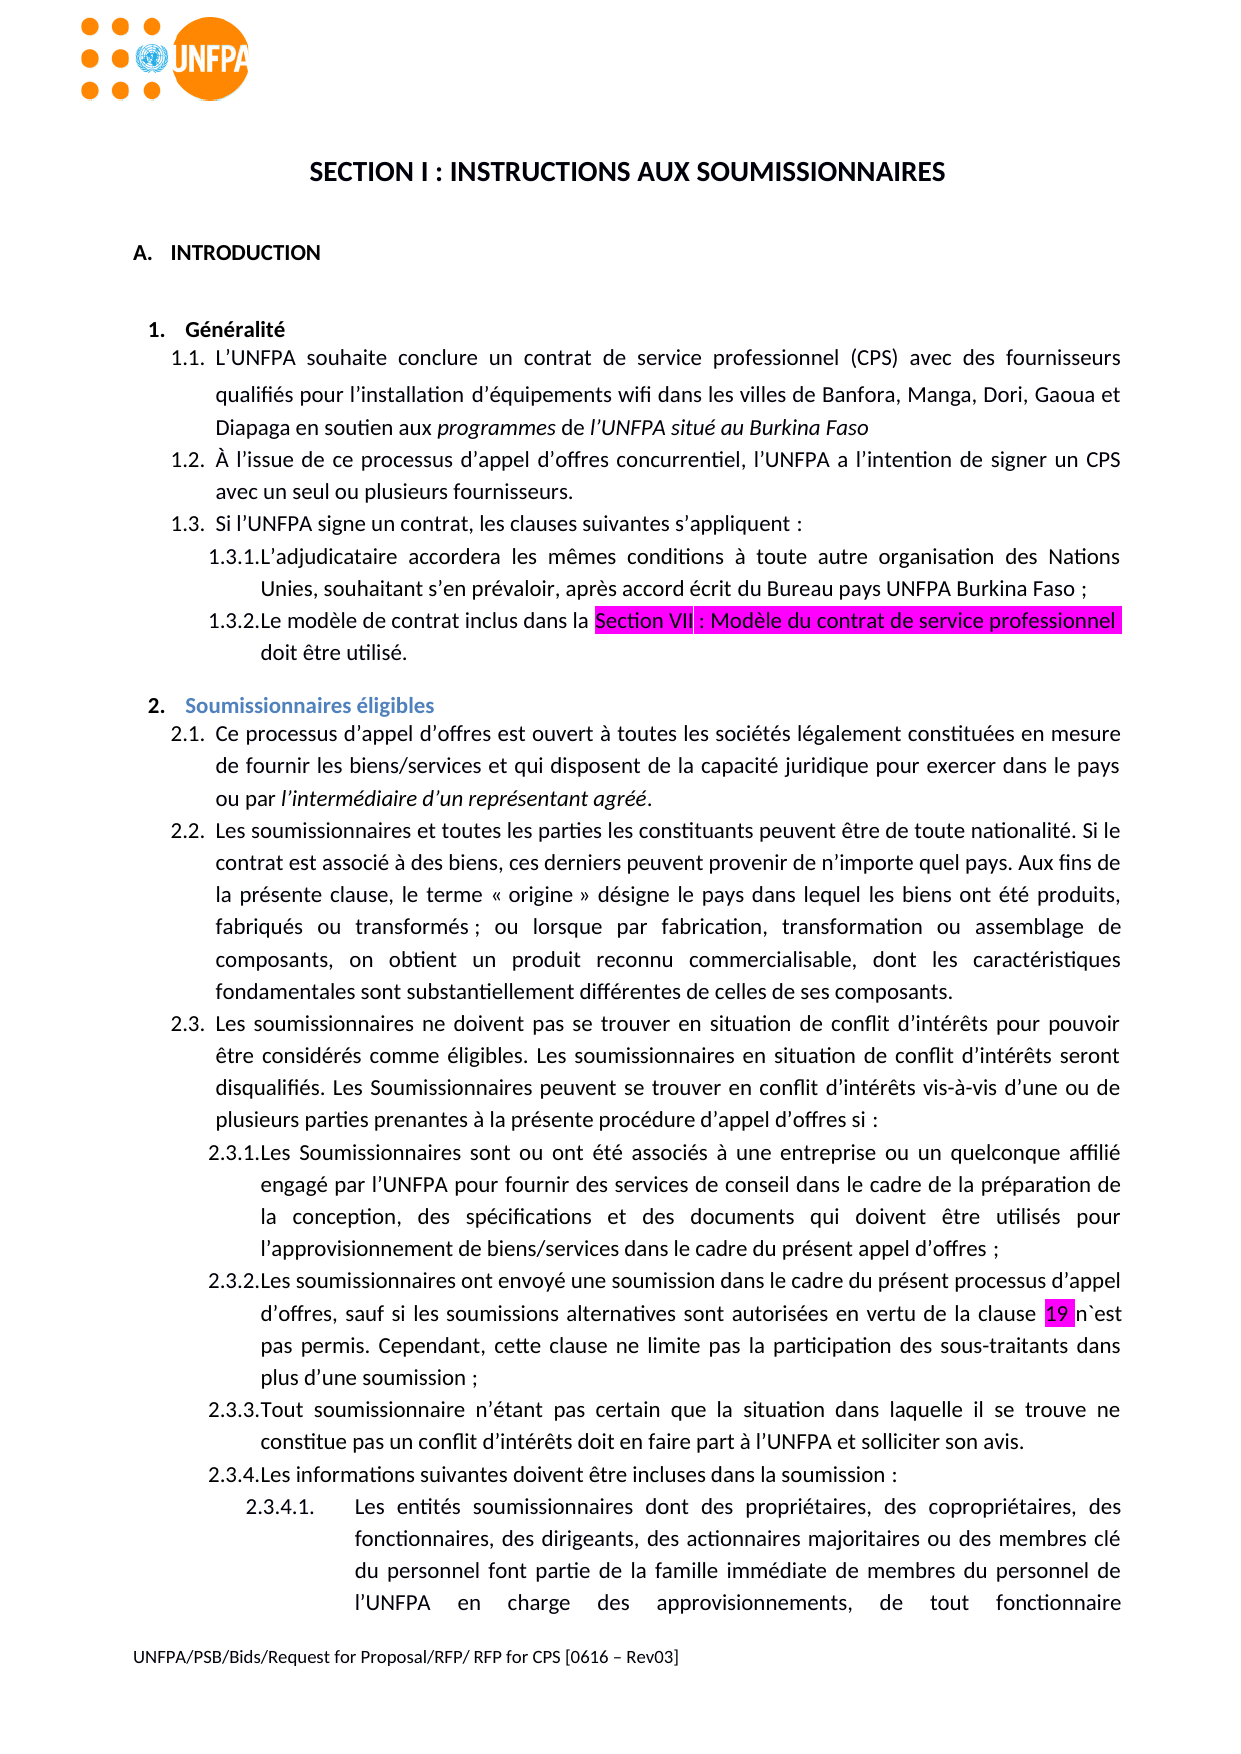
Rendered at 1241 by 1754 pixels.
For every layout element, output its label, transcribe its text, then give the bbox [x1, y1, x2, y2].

text Section I : Instructions aux soumissionnaires [133, 153, 1122, 189]
list Soumissionnaires éligibles [148, 691, 1122, 719]
list Les informations suivantes doivent être incluses dans la soumission : [208, 1460, 1122, 1488]
list Ce processus d’appel d’offres est ouvert à toutes les sociétés légalement constituées en mesure de fournir les biens/services et qui disposent de la capacité juridique pour exercer dans le pays ou par l’intermédiaire d’un représentant agréé. [170, 719, 1122, 812]
list Les soumissionnaires ont envoyé une soumission dans le cadre du présent processus d’appel d’offres, sauf si les soumissions alternatives sont autorisées en vertu de la clause 19 n`est pas permis. Cependant, cette clause ne limite pas la participation des sous-traitants dans plus d’une soumission ; [208, 1267, 1122, 1391]
picture [81, 17, 249, 101]
list INTRODUCTION [133, 238, 1122, 266]
list Les soumissionnaires et toutes les parties les constituants peuvent être de toute nationalité. Si le contrat est associé à des biens, ces derniers peuvent provenir de n’importe quel pays. Aux fins de la présente clause, le terme « origine » désigne le pays dans lequel les biens ont été produits, fabriqués ou transformés ; ou lorsque par fabrication, transformation ou assemblage de composants, on obtient un produit reconnu commercialisable, dont les caractéristiques fondamentales sont substantiellement différentes de celles de ses composants. [170, 816, 1122, 1005]
list L’UNFPA souhaite conclure un contrat de service professionnel (CPS) avec des fournisseurs qualifiés pour l’installation d’équipements wifi dans les villes de Banfora, Manga, Dori, Gaoua et Diapaga en soutien aux programmes de l’UNFPA situé au Burkina Faso [170, 343, 1122, 441]
list Le modèle de contrat inclus dans la Section VII : Modèle du contrat de service professionnel doit être utilisé. [208, 606, 1122, 666]
list L’adjudicataire accordera les mêmes conditions à toute autre organisation des Nations Unies, souhaitant s’en prévaloir, après accord écrit du Bureau pays UNFPA Burkina Faso ; [208, 542, 1122, 602]
list Tout soumissionnaire n’étant pas certain que la situation dans laquelle il se trouve ne constitue pas un conflit d’intérêts doit en faire part à l’UNFPA et solliciter son avis. [208, 1395, 1122, 1456]
list Les Soumissionnaires sont ou ont été associés à une entreprise ou un quelconque affilié engagé par l’UNFPA pour fournir des services de conseil dans le cadre de la préparation de la conception, des spécifications et des documents qui doivent être utilisés pour l’approvisionnement de biens/services dans le cadre du présent appel d’offres ; [208, 1138, 1122, 1262]
list Si l’UNFPA signe un contrat, les clauses suivantes s’appliquent : [170, 509, 1122, 538]
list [245, 1492, 1122, 1616]
list Les soumissionnaires ne doivent pas se trouver en situation de conflit d’intérêts pour pouvoir être considérés comme éligibles. Les soumissionnaires en situation de conflit d’intérêts seront disqualifiés. Les Soumissionnaires peuvent se trouver en conflit d’intérêts vis-à-vis d’une ou de plusieurs parties prenantes à la présente procédure d’appel d’offres si : [170, 1009, 1122, 1134]
list À l’issue de ce processus d’appel d’offres concurrentiel, l’UNFPA a l’intention de signer un CPS avec un seul ou plusieurs fournisseurs. [170, 445, 1122, 505]
list Généralité [148, 315, 1122, 343]
